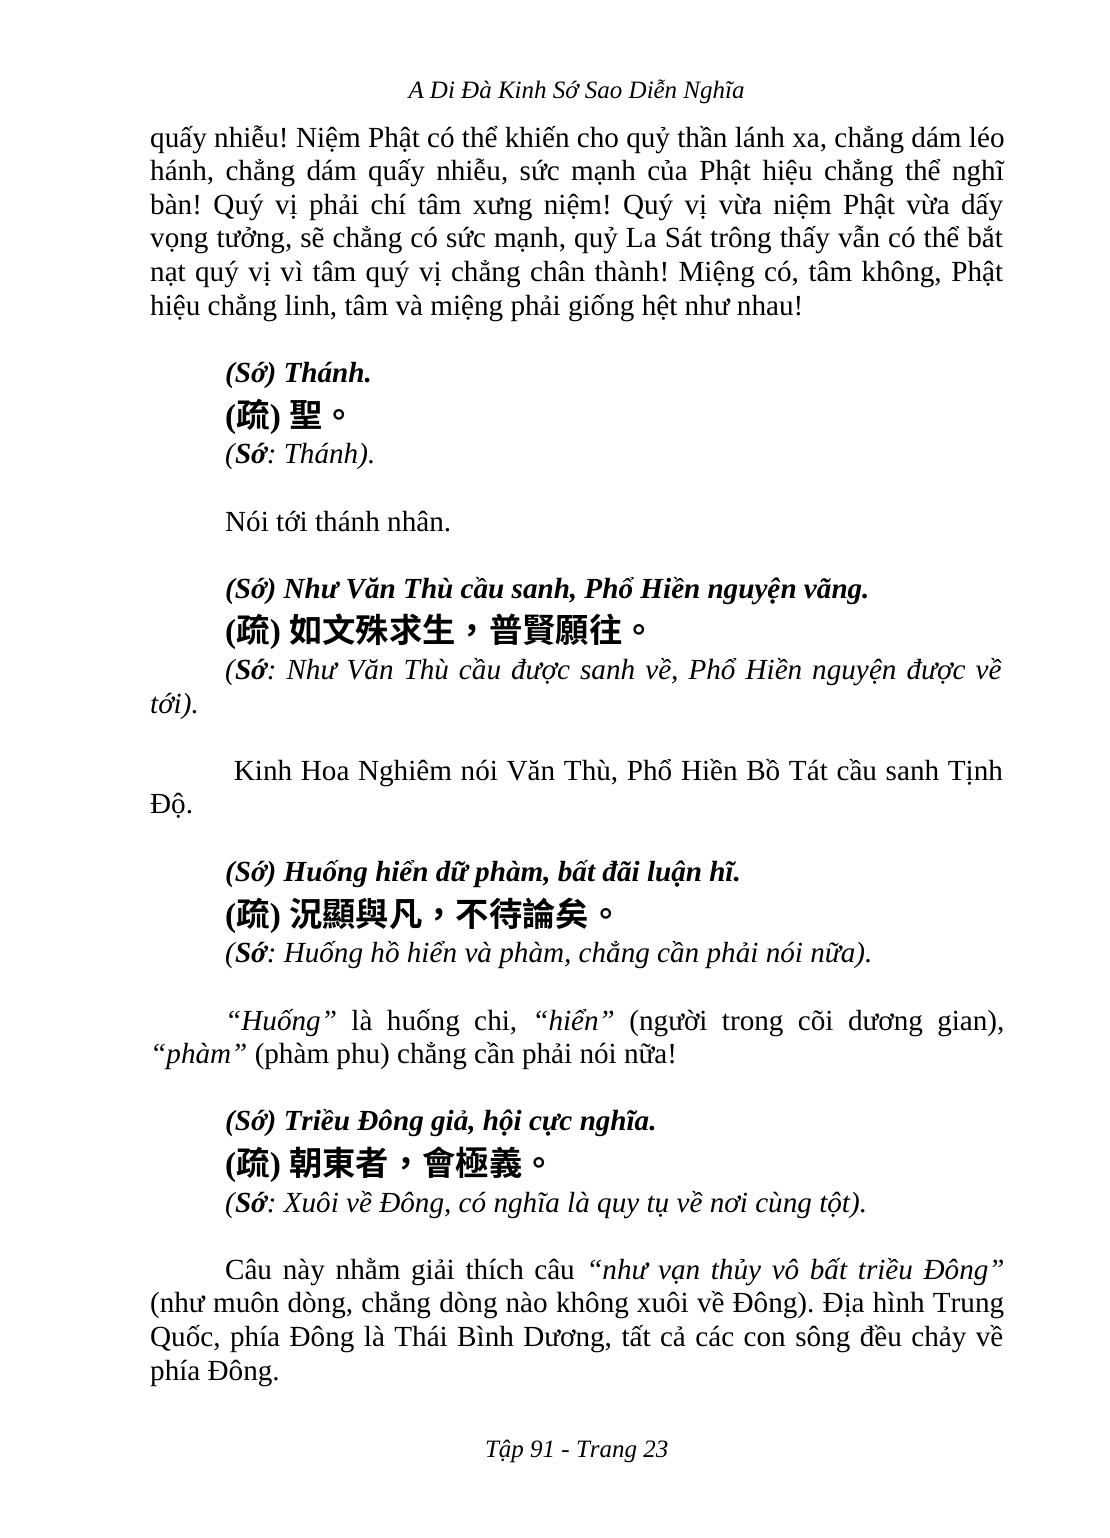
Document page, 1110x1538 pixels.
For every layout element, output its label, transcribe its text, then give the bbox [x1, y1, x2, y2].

text (Sớ: Huống hồ hiển và phàm, chẳng cần phải nói nữa). [150, 936, 1005, 969]
text (疏) 況顯與凡，不待論矣。 [150, 887, 1005, 936]
text (疏) 如文殊求生，普賢願往。 [150, 604, 1005, 652]
text (Sớ: Thánh). [150, 437, 1005, 470]
text Câu này nhằm giải thích câu “như vạn thủy vô bất triều Đông” (như muôn dòng, chẳng dòng nào không xuôi về Đông). Địa hình Trung Quốc, phía Đông là Thái Bình Dương, tất cả các con sông đều chảy về phía Đông. [150, 1252, 1005, 1386]
text Kinh Hoa Nghiêm nói Văn Thù, Phổ Hiền Bồ Tát cầu sanh Tịnh Độ. [150, 753, 1005, 820]
text (Sớ: Xuôi về Đông, có nghĩa là quy tụ về nơi cùng tột). [150, 1185, 1005, 1218]
text (Sớ) Thánh. [150, 355, 1005, 388]
text (疏) 朝東者，會極義。 [150, 1137, 1005, 1185]
text (疏) 聖。 [150, 388, 1005, 437]
text (Sớ) Huống hiển dữ phàm, bất đãi luận hĩ. [150, 854, 1005, 887]
text (Sớ: Như Văn Thù cầu được sanh về, Phổ Hiền nguyện được về tới). [150, 652, 1005, 719]
text (Sớ) Triều Đông giả, hội cực nghĩa. [150, 1103, 1005, 1137]
text “Huống” là huống chi, “hiển” (người trong cõi dương gian), “phàm” (phàm phu) chẳng cần phải nói nữa! [150, 1003, 1005, 1070]
text (Sớ) Như Văn Thù cầu sanh, Phổ Hiền nguyện vãng. [150, 571, 1005, 604]
text Nói tới thánh nhân. [150, 504, 1005, 537]
